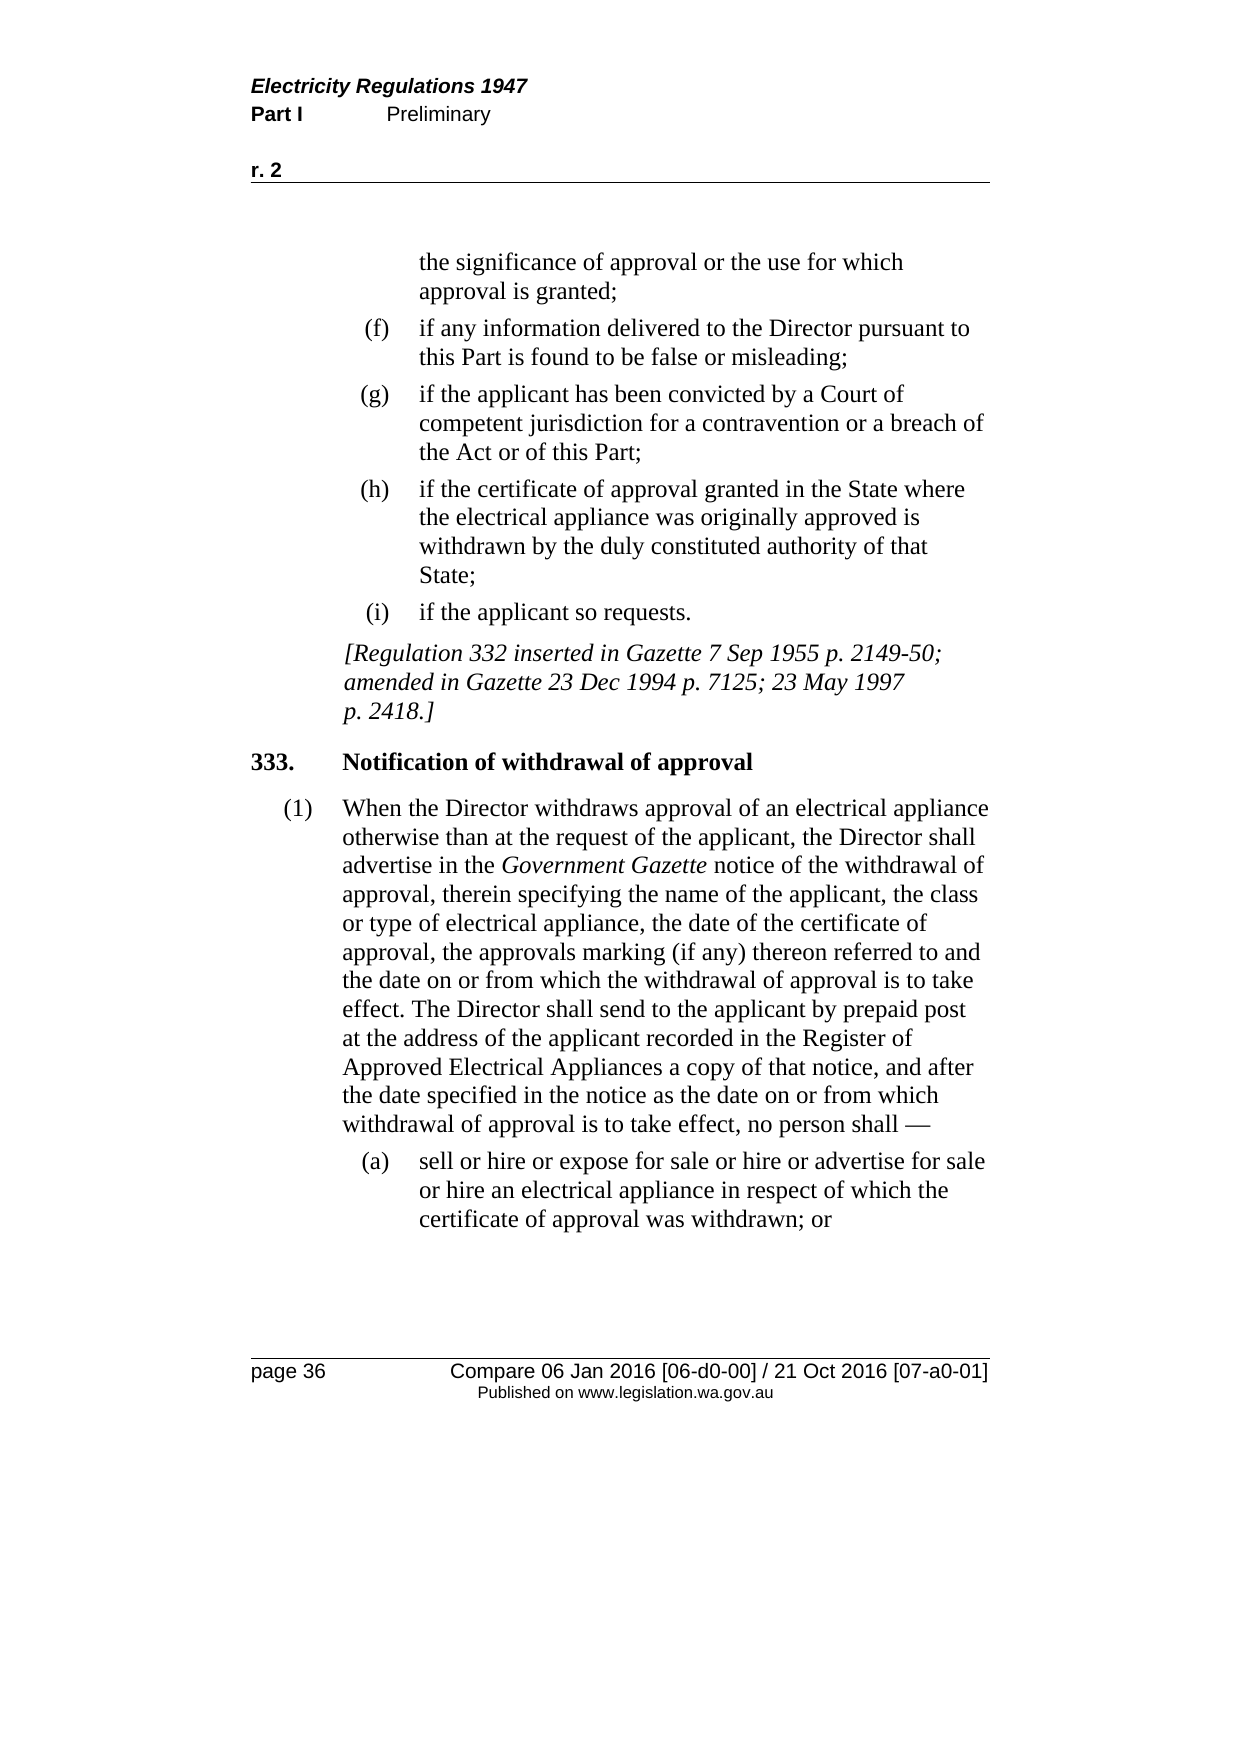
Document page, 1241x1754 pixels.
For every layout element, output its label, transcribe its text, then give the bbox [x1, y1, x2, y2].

text (g) if the applicant has been convicted by a Court of competent jurisdiction for a contravention or a breach of the Act or of this Part; [251, 379, 990, 465]
subtitle 333. Notification of withdrawal of approval [251, 747, 990, 776]
text (f) if any information delivered to the Director pursuant to this Part is found to be false or misleading; [251, 313, 990, 371]
text [Regulation 332 inserted in Gazette 7 Sep 1955 p. 2149-50; amended in Gazette 23 Dec 1994 p. 7125; 23 May 1997 p. 2418.] [251, 638, 990, 724]
text (a) sell or hire or expose for sale or hire or advertise for sale or hire an electrical appliance in respect of which the certificate of approval was withdrawn; or [251, 1146, 990, 1232]
text (h) if the certificate of approval granted in the State where the electrical appliance was originally approved is withdrawn by the duly constituted authority of that State; [251, 474, 990, 589]
text (i) if the applicant so requests. [251, 597, 990, 626]
text (1) When the Director withdraws approval of an electrical appliance otherwise than at the request of the applicant, the Director shall advertise in the Government Gazette notice of the withdrawal of approval, therein specifying the name of the applicant, the class or type of electrical appliance, the date of the certificate of approval, the approvals marking (if any) thereon referred to and the date on or from which the withdrawal of approval is to take effect. The Director shall send to the applicant by prepaid post at the address of the applicant recorded in the Register of Approved Electrical Appliances a copy of that notice, and after the date specified in the notice as the date on or from which withdrawal of approval is to take effect, no person shall — [251, 793, 990, 1138]
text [251, 247, 990, 305]
